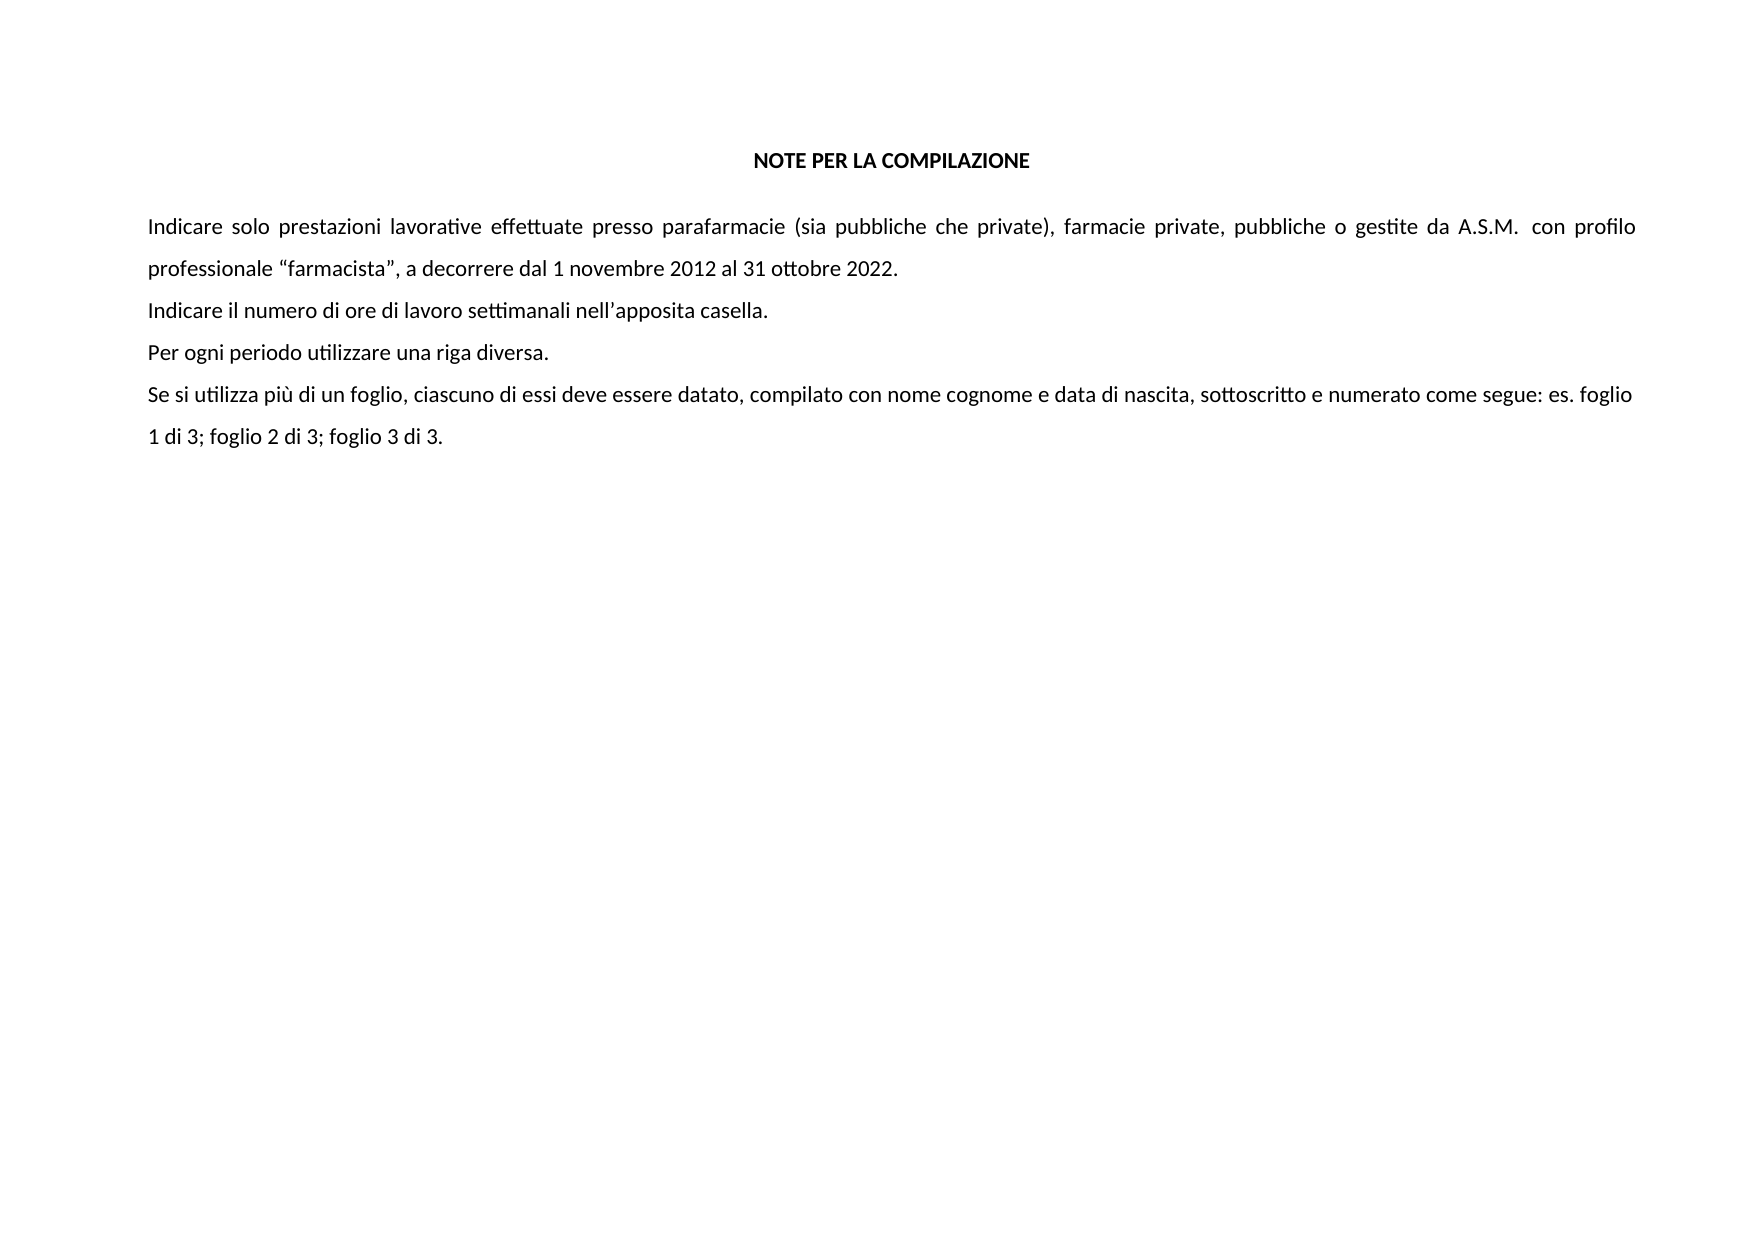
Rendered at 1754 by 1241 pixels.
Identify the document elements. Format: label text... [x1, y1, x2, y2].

text Per ogni periodo utilizzare una riga diversa. [148, 338, 1636, 366]
text Indicare il numero di ore di lavoro settimanali nell’apposita casella. [148, 296, 1636, 324]
text NOTE PER LA COMPILAZIONE [148, 146, 1636, 174]
text Se si utilizza più di un foglio, ciascuno di essi deve essere datato, compilato con nome cognome e data di nascita, sottoscritto e numerato come segue: es. foglio 1 di 3; foglio 2 di 3; foglio 3 di 3. [148, 380, 1636, 450]
text Indicare solo prestazioni lavorative effettuate presso parafarmacie (sia pubbliche che private), farmacie private, pubbliche o gestite da A.S.M. con profilo professionale “farmacista”, a decorrere dal 1 novembre 2012 al 31 ottobre 2022. [148, 212, 1636, 282]
